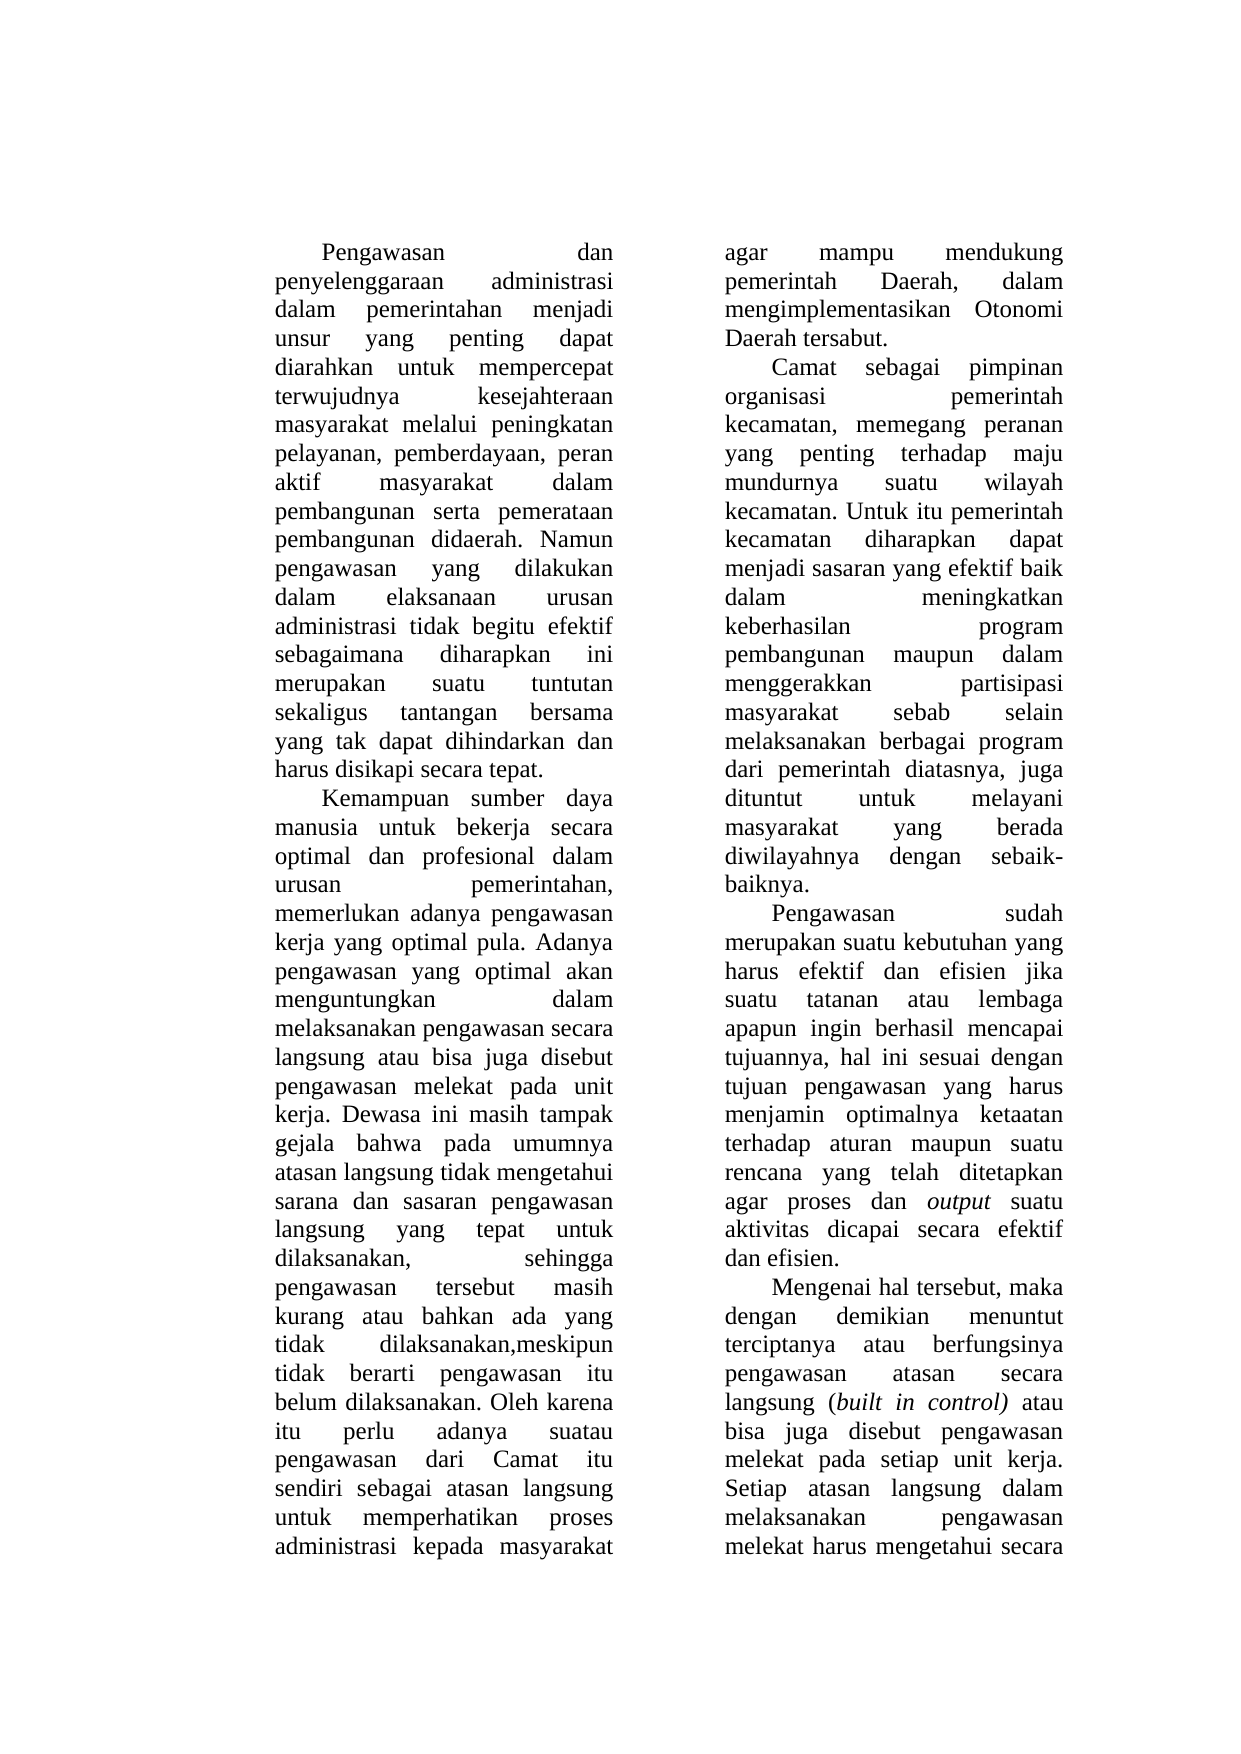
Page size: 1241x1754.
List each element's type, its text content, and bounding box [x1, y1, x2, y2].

list Kemampuan sumber daya manusia untuk bekerja secara optimal dan profesional dalam urusan pemerintahan, memerlukan adanya pengawasan kerja yang optimal pula. Adanya pengawasan yang optimal akan menguntungkan dalam melaksanakan pengawasan secara langsung atau bisa juga disebut pengawasan melekat pada unit kerja. Dewasa ini masih tampak gejala bahwa pada umumnya atasan langsung tidak mengetahui sarana dan sasaran pengawasan langsung yang tepat untuk dilaksanakan, sehingga pengawasan tersebut masih kurang atau bahkan ada yang tidak dilaksanakan,meskipun tidak berarti pengawasan itu belum dilaksanakan. Oleh karena itu perlu adanya suatau pengawasan dari Camat itu sendiri sebagai atasan langsung untuk memperhatikan proses administrasi kepada masyarakat agar mampu mendukung pemerintah Daerah, dalam mengimplementasikan Otonomi Daerah tersabut. [274, 783, 613, 1559]
list Pengawasan sudah merupakan suatu kebutuhan yang harus efektif dan efisien jika suatu tatanan atau lembaga apapun ingin berhasil mencapai tujuannya, hal ini sesuai dengan tujuan pengawasan yang harus menjamin optimalnya ketaatan terhadap aturan maupun suatu rencana yang telah ditetapkan agar proses dan output suatu aktivitas dicapai secara efektif dan efisien. [724, 898, 1063, 1272]
list Pengawasan dan penyelenggaraan administrasi dalam pemerintahan menjadi unsur yang penting dapat diarahkan untuk mempercepat terwujudnya kesejahteraan masyarakat melalui peningkatan pelayanan, pemberdayaan, peran aktif masyarakat dalam pembangunan serta pemerataan pembangunan didaerah. Namun pengawasan yang dilakukan dalam elaksanaan urusan administrasi tidak begitu efektif sebagaimana diharapkan ini merupakan suatu tuntutan sekaligus tantangan bersama yang tak dapat dihindarkan dan harus disikapi secara tepat. [274, 237, 613, 783]
list Camat sebagai pimpinan organisasi pemerintah kecamatan, memegang peranan yang penting terhadap maju mundurnya suatu wilayah kecamatan. Untuk itu pemerintah kecamatan diharapkan dapat menjadi sasaran yang efektif baik dalam meningkatkan keberhasilan program pembangunan maupun dalam menggerakkan partisipasi masyarakat sebab selain melaksanakan berbagai program dari pemerintah diatasnya, juga dituntut untuk melayani masyarakat yang berada diwilayahnya dengan sebaik-baiknya. [724, 352, 1063, 898]
